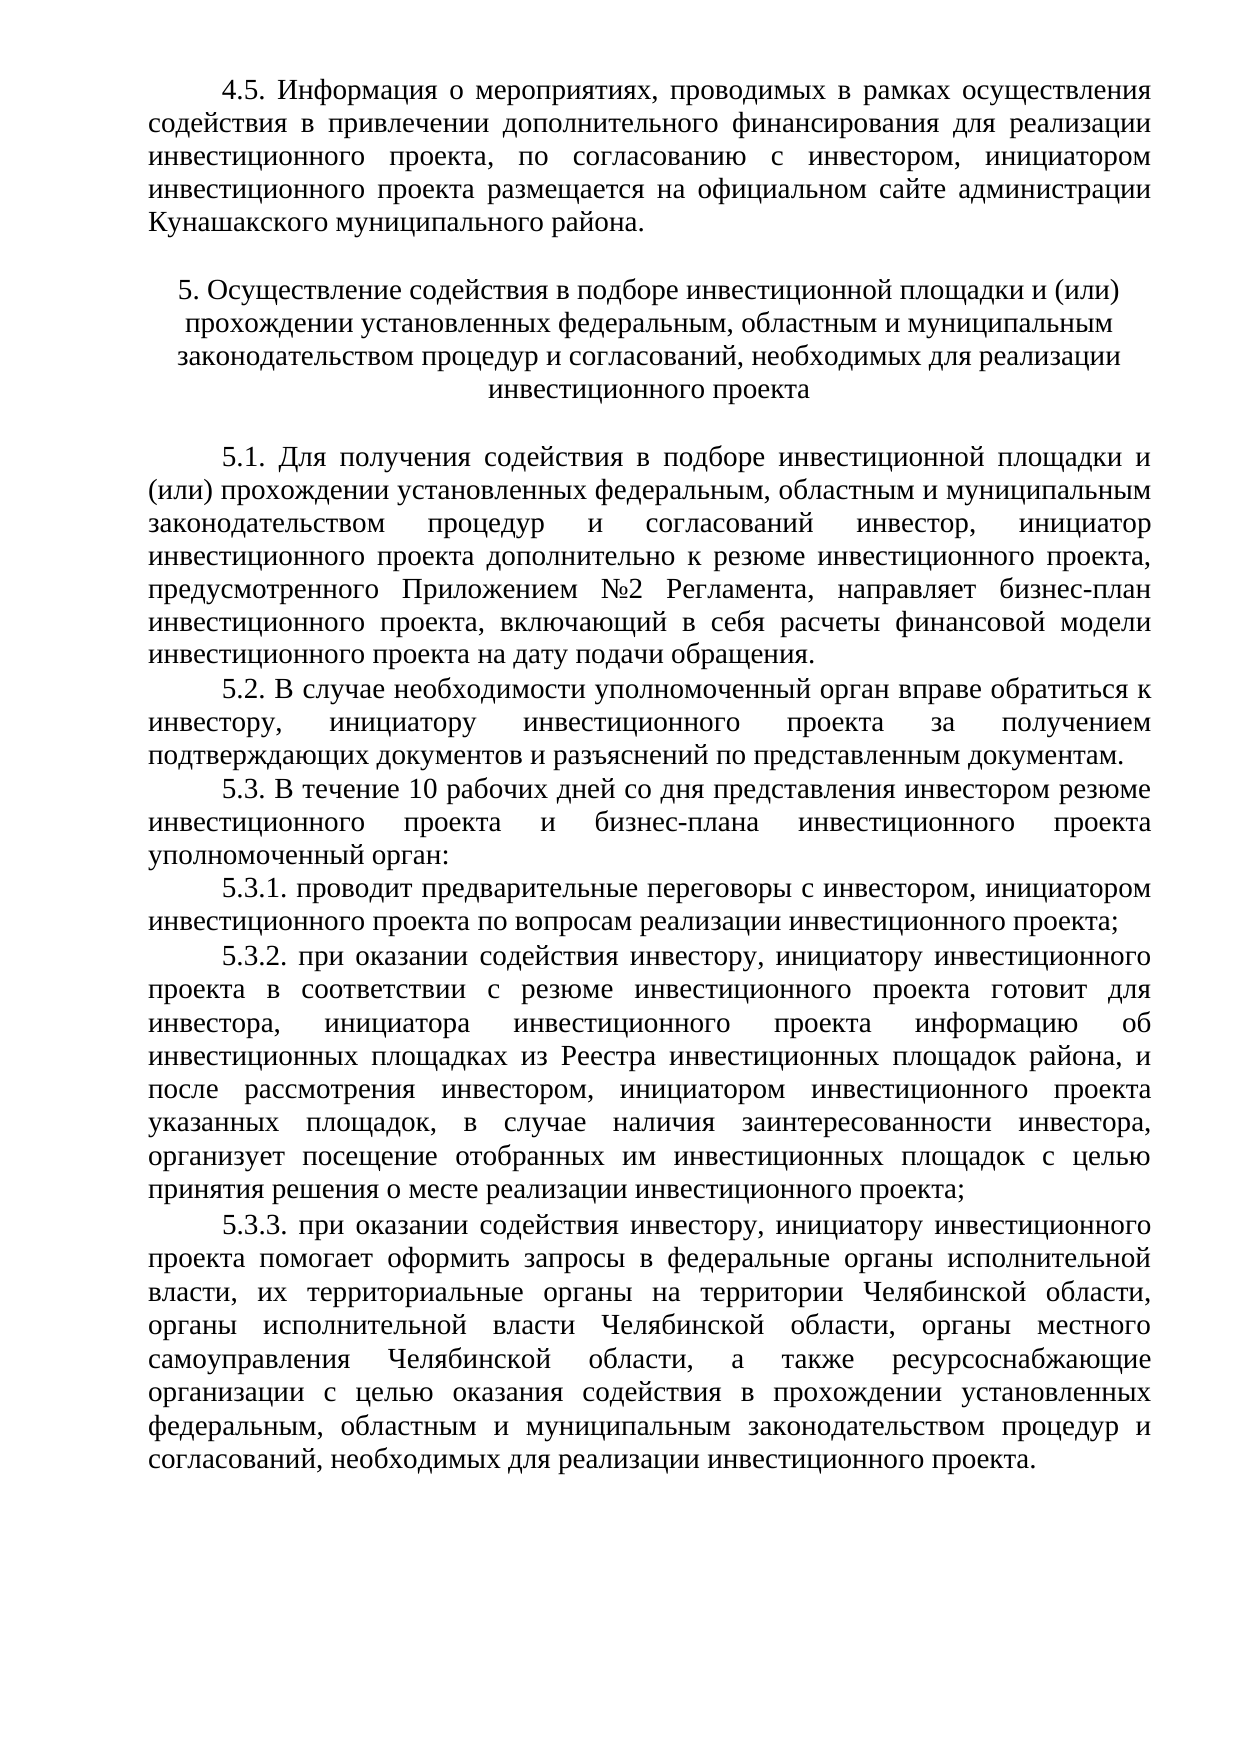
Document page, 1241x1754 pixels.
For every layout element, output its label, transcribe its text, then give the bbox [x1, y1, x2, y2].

text 5.3.1. проводит предварительные переговоры с инвестором, инициатором инвестиционного проекта по вопросам реализации инвестиционного проекта; [148, 872, 1152, 937]
text 5.3.3. при оказании содействия инвестору, инициатору инвестиционного проекта помогает оформить запросы в федеральные органы исполнительной власти, их территориальные органы на территории Челябинской области, органы исполнительной власти Челябинской области, органы местного самоуправления Челябинской области, а также ресурсоснабжающие организации с целью оказания содействия в прохождении установленных федеральным, областным и муниципальным законодательством процедур и согласований, необходимых для реализации инвестиционного проекта. [148, 1207, 1152, 1475]
text 5. Осуществление содействия в подборе инвестиционной площадки и (или) прохождении установленных федеральным, областным и муниципальным законодательством процедур и согласований, необходимых для реализации инвестиционного проекта [148, 273, 1150, 404]
text 5.1. Для получения содействия в подборе инвестиционной площадки и (или) прохождении установленных федеральным, областным и муниципальным законодательством процедур и согласований инвестор, инициатор инвестиционного проекта дополнительно к резюме инвестиционного проекта, предусмотренного Приложением №2 Регламента, направляет бизнес-план инвестиционного проекта, включающий в себя расчеты финансовой модели инвестиционного проекта на дату подачи обращения. [148, 440, 1152, 670]
text 5.3.2. при оказании содействия инвестору, инициатору инвестиционного проекта в соответствии с резюме инвестиционного проекта готовит для инвестора, инициатора инвестиционного проекта информацию об инвестиционных площадках из Реестра инвестиционных площадок района, и после рассмотрения инвестором, инициатором инвестиционного проекта указанных площадок, в случае наличия заинтересованности инвестора, организует посещение отобранных им инвестиционных площадок с целью принятия решения о месте реализации инвестиционного проекта; [148, 939, 1152, 1204]
text 4.5. Информация о мероприятиях, проводимых в рамках осуществления содействия в привлечении дополнительного финансирования для реализации инвестиционного проекта, по согласованию с инвестором, инициатором инвестиционного проекта размещается на официальном сайте администрации Кунашакского муниципального района. [148, 73, 1152, 237]
text 5.3. В течение 10 рабочих дней со дня представления инвестором резюме инвестиционного проекта и бизнес-плана инвестиционного проекта уполномоченный орган: [148, 772, 1152, 871]
text 5.2. В случае необходимости уполномоченный орган вправе обратиться к инвестору, инициатору инвестиционного проекта за получением подтверждающих документов и разъяснений по представленным документам. [148, 672, 1152, 770]
